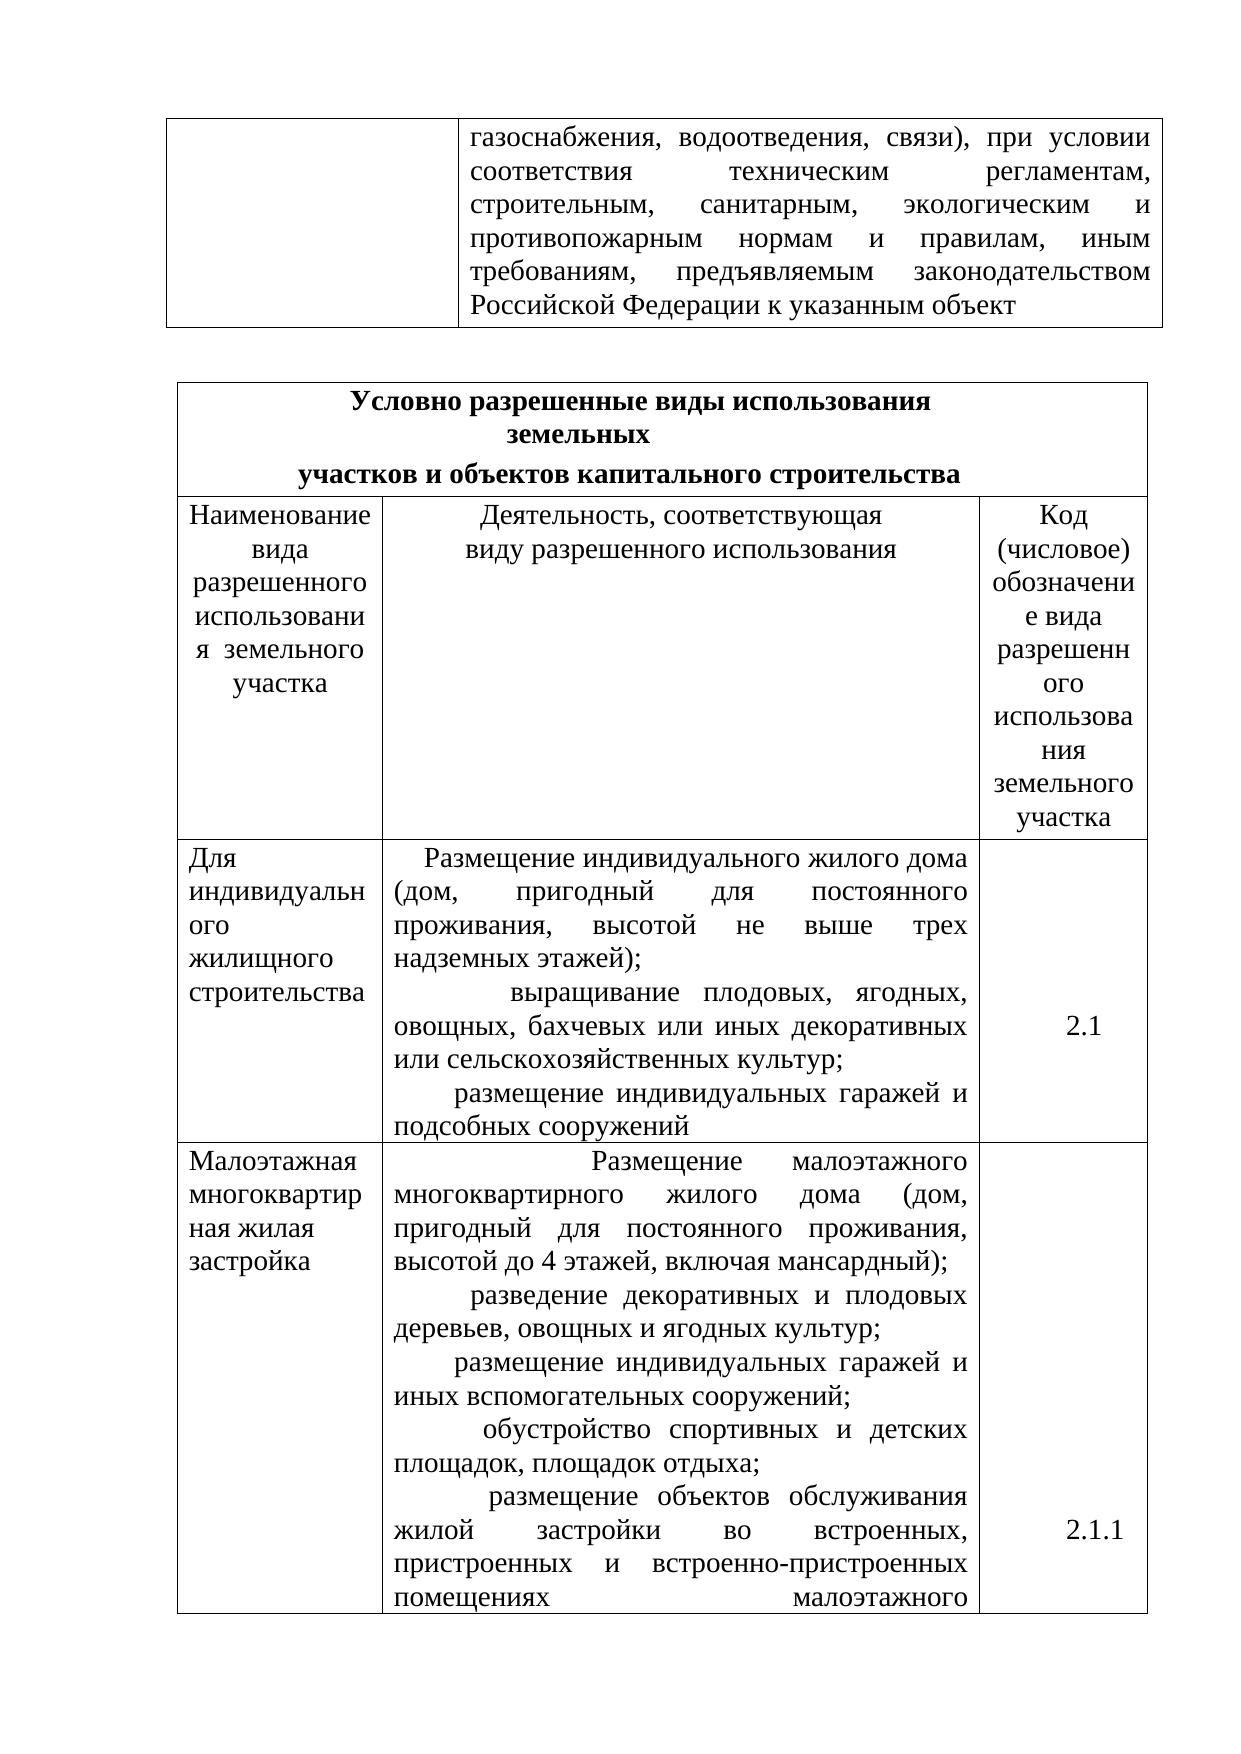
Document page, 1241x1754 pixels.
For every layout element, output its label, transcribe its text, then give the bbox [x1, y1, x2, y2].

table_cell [459, 119, 1162, 327]
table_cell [178, 1143, 382, 1612]
table_cell Деятельность, соответствующая виду разрешенного использования [383, 497, 979, 839]
table_cell Код (числовое) обозначение вида разрешенного использования земельного участка [980, 497, 1147, 839]
table_header Условно разрешенные виды использования земельных участков и объектов капитального строительства [178, 383, 979, 496]
table_cell 2.1.1 [980, 1143, 1147, 1612]
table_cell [383, 1143, 979, 1612]
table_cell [167, 119, 458, 327]
table_cell Наименование вида разрешенного использования земельного участка [178, 497, 382, 839]
table_cell Для индивидуального жилищного строительства [178, 840, 382, 1142]
table_cell Размещение индивидуального жилого дома (дом, пригодный для постоянного проживания, высотой не выше трех надземных этажей); выращивание плодовых, ягодных, овощных, бахчевых или иных декоративных или сельскохозяйственных культур; размещение индивидуальных гаражей и подсобных сооружений [383, 840, 979, 1142]
table_cell 2.1 [980, 840, 1147, 1142]
table_header [980, 383, 1147, 496]
